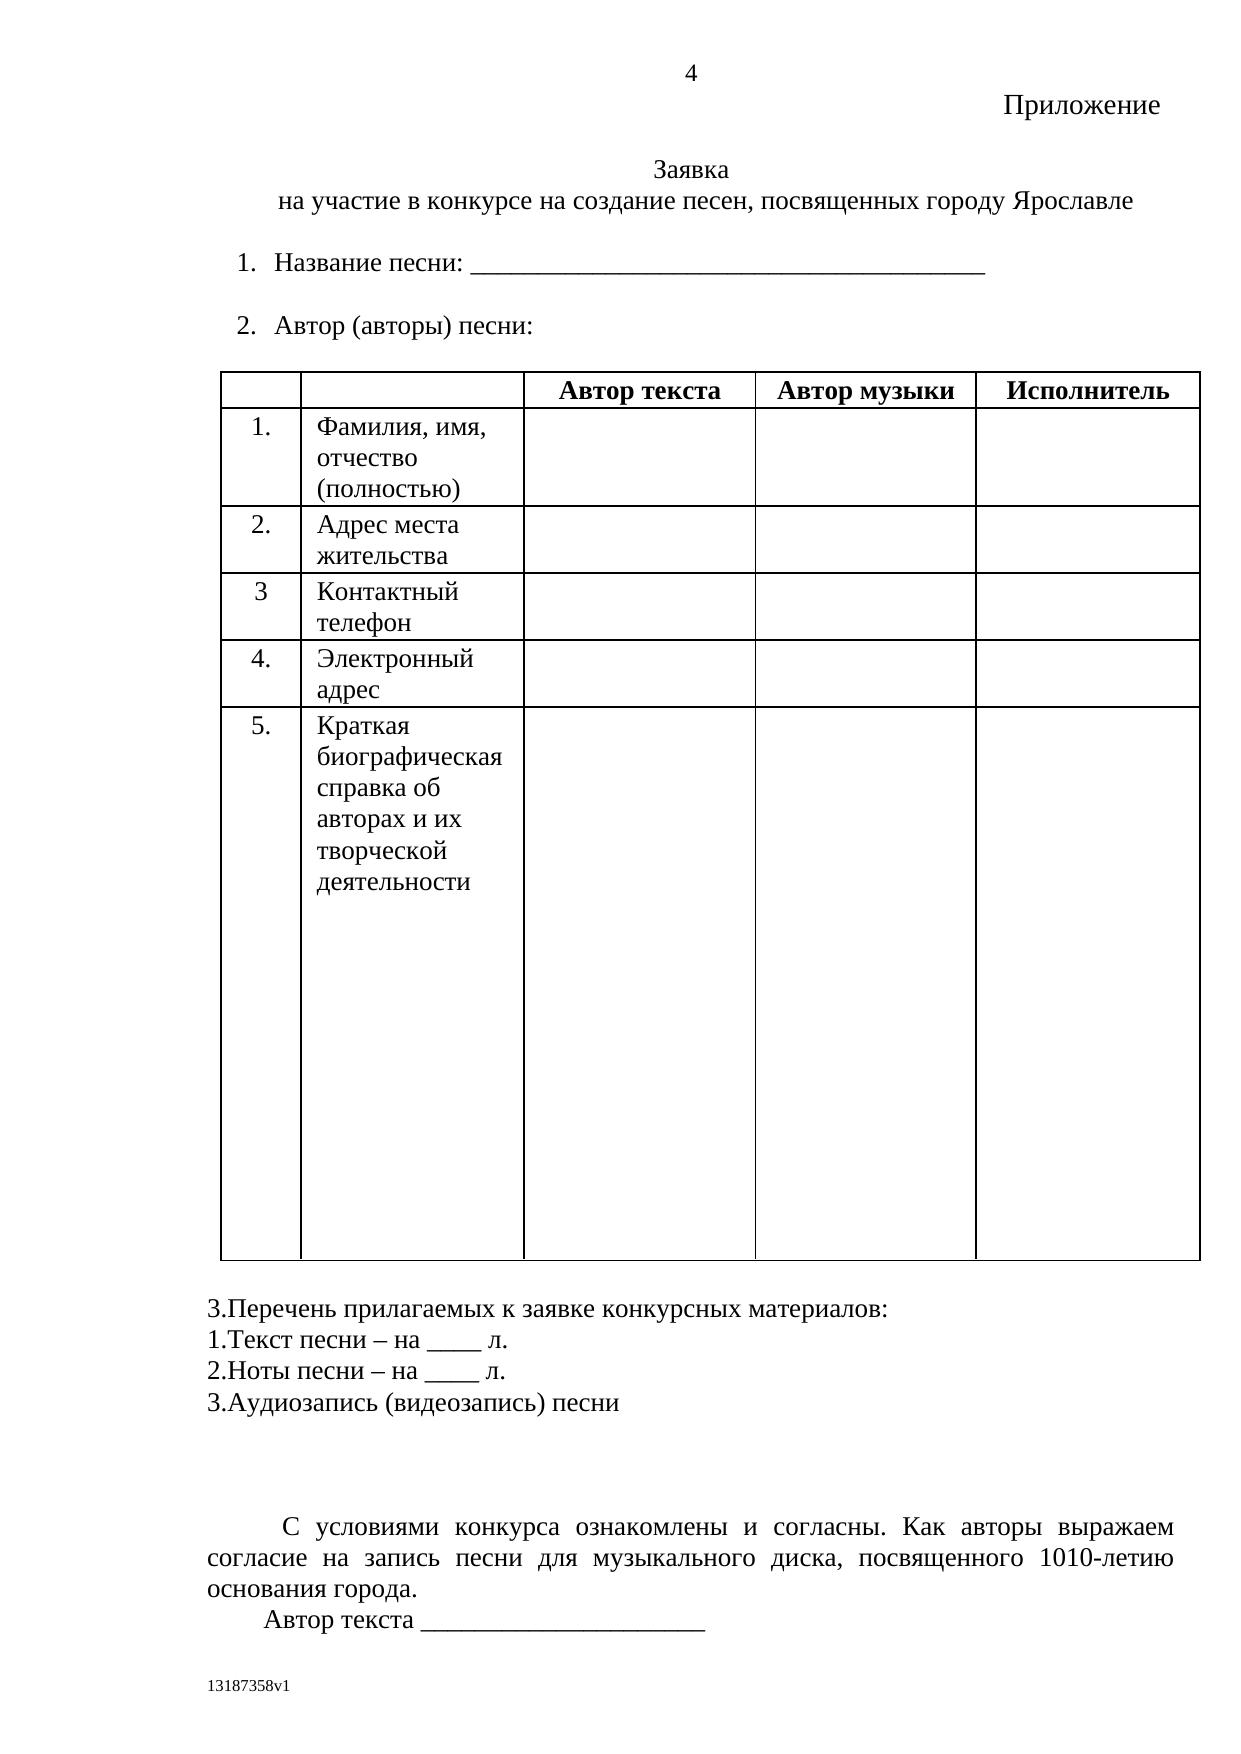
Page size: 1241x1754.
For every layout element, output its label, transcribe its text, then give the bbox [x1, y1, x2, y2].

table_cell Адрес места жительства [302, 507, 523, 572]
table_cell Краткая биографическая справка об авторах и их творческой деятельности [302, 708, 523, 1259]
table_cell Контактный телефон [302, 574, 523, 639]
text Приложение [244, 63, 1161, 121]
table_cell Электронный адрес [302, 641, 523, 706]
table_cell [525, 574, 755, 639]
table_header [222, 373, 300, 407]
text С условиями конкурса ознакомлены и согласны. Как авторы выражаем согласие на запись песни для музыкального диска, посвященного 1010-летию основания города. [207, 1510, 1175, 1604]
text на участие в конкурсе на создание песен, посвященных городу Ярославле [236, 184, 1175, 215]
text 3.Перечень прилагаемых к заявке конкурсных материалов: [207, 1292, 1175, 1323]
table_header Исполнитель [977, 373, 1199, 407]
table_cell [977, 708, 1199, 1259]
table_cell 4. [222, 641, 300, 706]
text 2.Ноты песни – на ____ л. [207, 1354, 1175, 1386]
table_header [302, 373, 523, 407]
table_cell [525, 409, 755, 505]
table_cell [756, 641, 975, 706]
table_cell Фамилия, имя, отчество (полностью) [302, 409, 523, 505]
table_cell 1. [222, 409, 300, 505]
table_cell [977, 507, 1199, 572]
table_cell [756, 708, 975, 1259]
table_cell [525, 641, 755, 706]
table_cell 2. [222, 507, 300, 572]
text 3.Аудиозапись (видеозапись) песни [207, 1386, 1175, 1417]
text Заявка [207, 153, 1175, 184]
text Автор текста _____________________ [207, 1604, 1175, 1635]
table_cell [977, 641, 1199, 706]
table_header Автор текста [525, 373, 755, 407]
table_cell 3 [222, 574, 300, 639]
table_cell [977, 409, 1199, 505]
table_cell [756, 507, 975, 572]
table_cell 5. [222, 708, 300, 1259]
text 1.Текст песни – на ____ л. [207, 1323, 1175, 1354]
list Название песни: ______________________________________ [236, 247, 1175, 278]
table_cell [525, 708, 755, 1259]
list Автор (авторы) песни: [236, 309, 1175, 340]
table_header Автор музыки [756, 373, 975, 407]
table_cell [756, 574, 975, 639]
table_cell [756, 409, 975, 505]
table_cell [525, 507, 755, 572]
table_cell [977, 574, 1199, 639]
